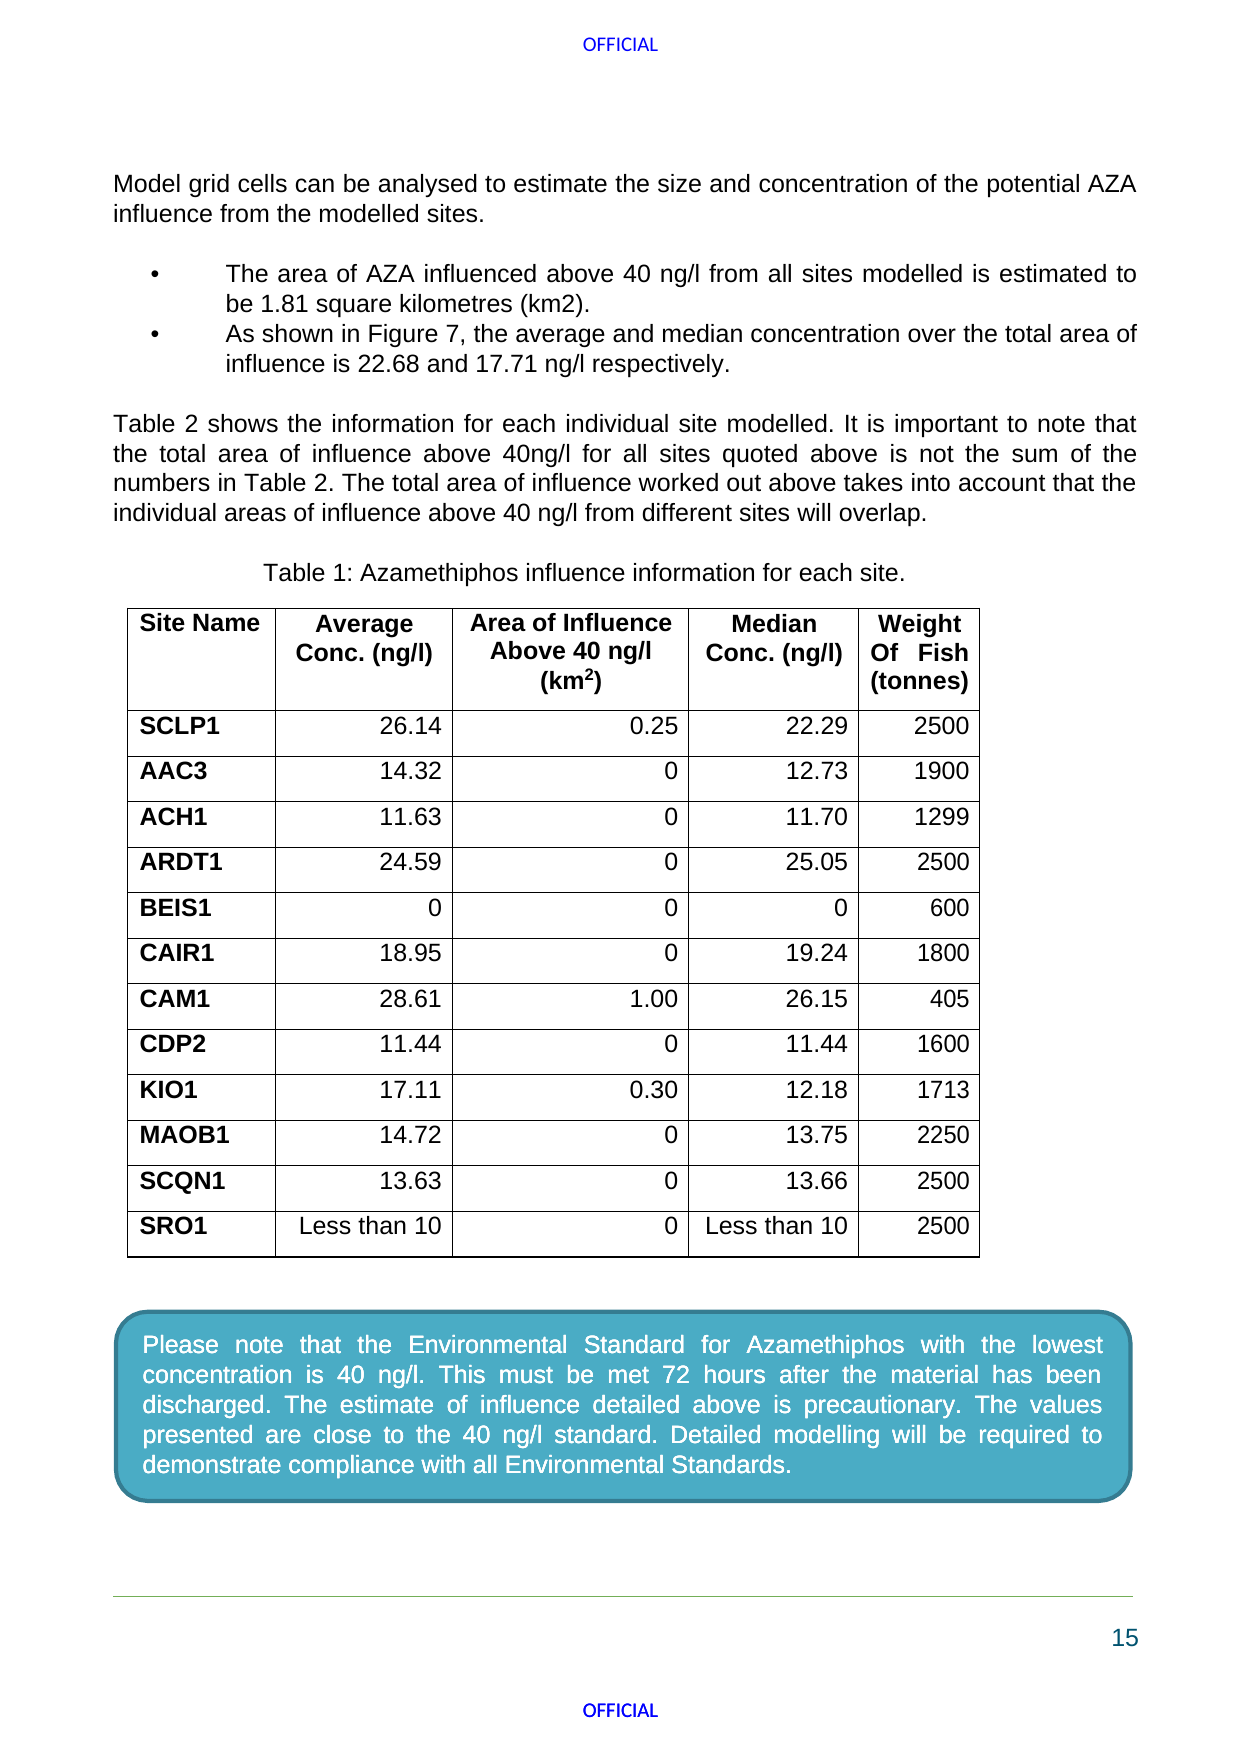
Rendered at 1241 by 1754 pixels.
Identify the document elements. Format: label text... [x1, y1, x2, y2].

table_cell 2500 [859, 1166, 979, 1211]
table_cell 1900 [859, 757, 979, 801]
table_cell 11.70 [689, 802, 858, 847]
table_cell 0 [453, 848, 688, 892]
list As shown in Figure 7, the average and median concentration over the total area of influence is 22.68 and 17.71 ng/l respectively. [150, 319, 1139, 378]
table_cell 14.32 [276, 757, 452, 801]
table_cell BEIS1 [128, 893, 275, 938]
table_cell 13.66 [689, 1166, 858, 1211]
table_cell 26.14 [276, 711, 452, 756]
table_header Weight Of Fish (tonnes) [859, 609, 979, 710]
table_cell CAIR1 [128, 939, 275, 983]
table_cell 26.15 [689, 984, 858, 1029]
table_cell 2500 [859, 711, 979, 756]
table_cell Less than 10 [276, 1212, 452, 1256]
table_cell 14.72 [276, 1121, 452, 1165]
table_cell 1600 [859, 1030, 979, 1074]
table_cell ARDT1 [128, 848, 275, 892]
table_cell 0 [453, 1166, 688, 1211]
table_cell 17.11 [276, 1075, 452, 1120]
table_cell 0 [453, 757, 688, 801]
table_cell 12.18 [689, 1075, 858, 1120]
table_cell KIO1 [128, 1075, 275, 1120]
table_cell 12.73 [689, 757, 858, 801]
table_cell 0 [689, 893, 858, 938]
text Table 2 shows the information for each individual site modelled. It is important to note that the total area of influence above 40ng/l for all sites quoted above is not the sum of the numbers in Table 2. The total area of influence worked out above takes into account that the individual areas of influence above 40 ng/l from different sites will overlap. [113, 409, 1139, 527]
table_cell 0.25 [453, 711, 688, 756]
table_cell SCLP1 [128, 711, 275, 756]
table_cell 13.63 [276, 1166, 452, 1211]
table_cell 25.05 [689, 848, 858, 892]
list The area of AZA influenced above 40 ng/l from all sites modelled is estimated to be 1.81 square kilometres (km2). [150, 259, 1139, 318]
table_cell 2500 [859, 1212, 979, 1256]
table_cell 1800 [859, 939, 979, 983]
table_cell 19.24 [689, 939, 858, 983]
table_cell SCQN1 [128, 1166, 275, 1211]
table_cell SRO1 [128, 1212, 275, 1256]
table_cell 405 [859, 984, 979, 1029]
table_cell 2500 [859, 848, 979, 892]
table_cell 600 [859, 893, 979, 938]
table_header Area of Influence Above 40 ng/l (km2) [453, 609, 688, 710]
table_cell 0 [453, 939, 688, 983]
table_cell 0.30 [453, 1075, 688, 1120]
table_cell 18.95 [276, 939, 452, 983]
table_cell 0 [453, 893, 688, 938]
table_header Average Conc. (ng/l) [276, 609, 452, 710]
table_cell CDP2 [128, 1030, 275, 1074]
table_header Site Name [128, 609, 275, 710]
table_cell 1299 [859, 802, 979, 847]
table_cell 11.44 [689, 1030, 858, 1074]
table_header Median Conc. (ng/l) [689, 609, 858, 710]
table_cell 0 [453, 802, 688, 847]
text Model grid cells can be analysed to estimate the size and concentration of the potential AZA influence from the modelled sites. [113, 169, 1139, 228]
table_cell MAOB1 [128, 1121, 275, 1165]
table_cell CAM1 [128, 984, 275, 1029]
table_cell 11.44 [276, 1030, 452, 1074]
table_cell 0 [276, 893, 452, 938]
table_cell 28.61 [276, 984, 452, 1029]
table_cell 1.00 [453, 984, 688, 1029]
table_cell AAC3 [128, 757, 275, 801]
table_cell 0 [453, 1212, 688, 1256]
table_cell 0 [453, 1030, 688, 1074]
table_cell 1713 [859, 1075, 979, 1120]
table_cell 22.29 [689, 711, 858, 756]
table_cell 11.63 [276, 802, 452, 847]
table_cell 13.75 [689, 1121, 858, 1165]
table_cell ACH1 [128, 802, 275, 847]
table_cell Less than 10 [689, 1212, 858, 1256]
table_cell 24.59 [276, 848, 452, 892]
table_cell 0 [453, 1121, 688, 1165]
table_cell 2250 [859, 1121, 979, 1165]
